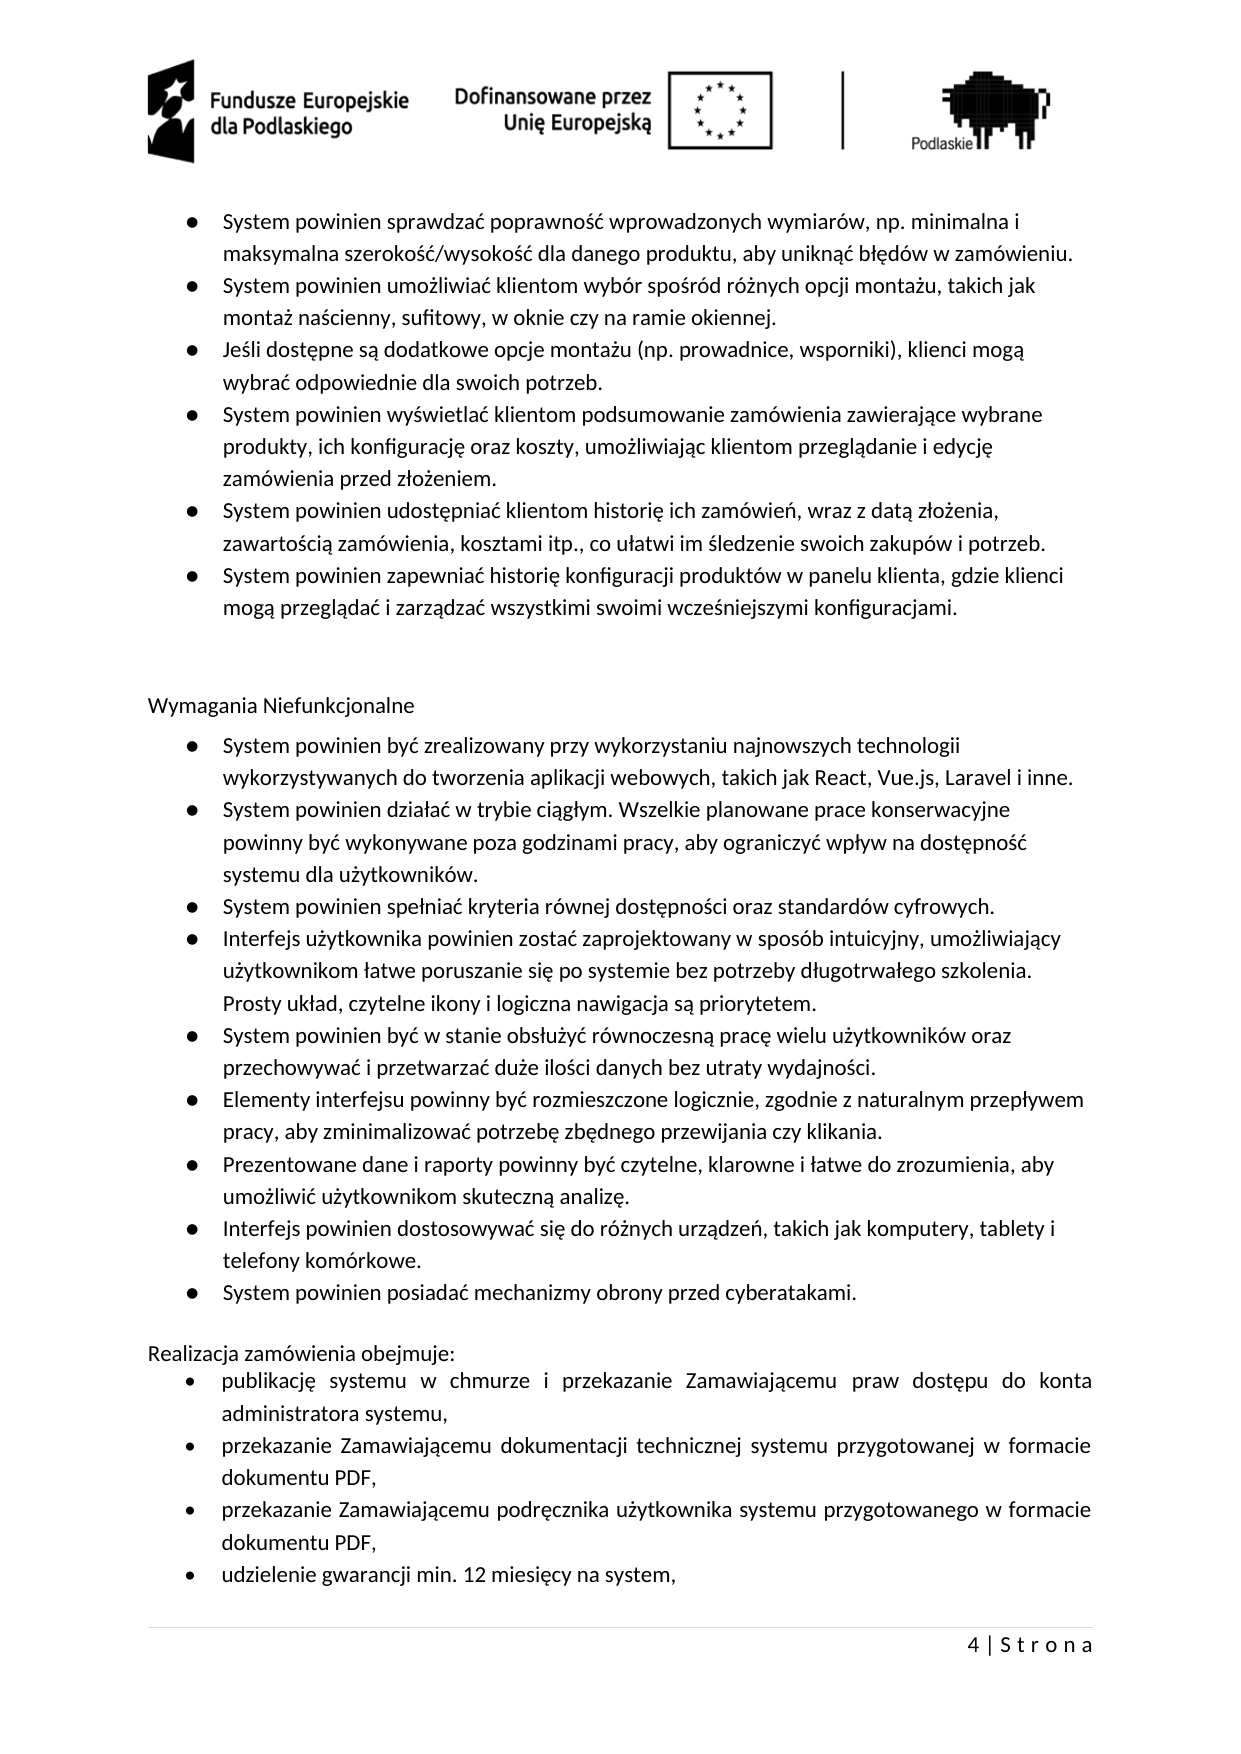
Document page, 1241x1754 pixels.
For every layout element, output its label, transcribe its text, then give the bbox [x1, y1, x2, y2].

text Wymagania Niefunkcjonalne [148, 691, 1093, 719]
list System powinien być zrealizowany przy wykorzystaniu najnowszych technologii wykorzystywanych do tworzenia aplikacji webowych, takich jak React, Vue.js, Laravel i inne. [185, 731, 1093, 791]
list System powinien być w stanie obsłużyć równoczesną pracę wielu użytkowników oraz przechowywać i przetwarzać duże ilości danych bez utraty wydajności. [185, 1021, 1093, 1081]
list System powinien zapewniać historię konfiguracji produktów w panelu klienta, gdzie klienci mogą przeglądać i zarządzać wszystkimi swoimi wcześniejszymi konfiguracjami. [185, 561, 1093, 621]
list przekazanie Zamawiającemu dokumentacji technicznej systemu przygotowanej w formacie dokumentu PDF, [184, 1431, 1093, 1491]
list Interfejs powinien dostosowywać się do różnych urządzeń, takich jak komputery, tablety i telefony komórkowe. [185, 1214, 1093, 1274]
list Jeśli dostępne są dodatkowe opcje montażu (np. prowadnice, wsporniki), klienci mogą wybrać odpowiednie dla swoich potrzeb. [185, 336, 1093, 396]
text Realizacja zamówienia obejmuje: [148, 1339, 1093, 1367]
list przekazanie Zamawiającemu podręcznika użytkownika systemu przygotowanego w formacie dokumentu PDF, [184, 1495, 1093, 1556]
list Elementy interfejsu powinny być rozmieszczone logicznie, zgodnie z naturalnym przepływem pracy, aby zminimalizować potrzebę zbędnego przewijania czy klikania. [185, 1085, 1093, 1146]
list System powinien działać w trybie ciągłym. Wszelkie planowane prace konserwacyjne powinny być wykonywane poza godzinami pracy, aby ograniczyć wpływ na dostępność systemu dla użytkowników. [185, 796, 1093, 888]
list Interfejs użytkownika powinien zostać zaprojektowany w sposób intuicyjny, umożliwiający użytkownikom łatwe poruszanie się po systemie bez potrzeby długotrwałego szkolenia. Prosty układ, czytelne ikony i logiczna nawigacja są priorytetem. [185, 924, 1093, 1017]
list udzielenie gwarancji min. 12 miesięcy na system, [184, 1560, 1093, 1588]
list System powinien udostępniać klientom historię ich zamówień, wraz z datą złożenia, zawartością zamówienia, kosztami itp., co ułatwi im śledzenie swoich zakupów i potrzeb. [185, 496, 1093, 557]
list System powinien wyświetlać klientom podsumowanie zamówienia zawierające wybrane produkty, ich konfigurację oraz koszty, umożliwiając klientom przeglądanie i edycję zamówienia przed złożeniem. [185, 400, 1093, 492]
list publikację systemu w chmurze i przekazanie Zamawiającemu praw dostępu do konta administratora systemu, [184, 1367, 1093, 1427]
list System powinien sprawdzać poprawność wprowadzonych wymiarów, np. minimalna i maksymalna szerokość/wysokość dla danego produktu, aby uniknąć błędów w zamówieniu. [185, 207, 1093, 267]
picture [147, 59, 1052, 164]
list Prezentowane dane i raporty powinny być czytelne, klarowne i łatwe do zrozumienia, aby umożliwić użytkownikom skuteczną analizę. [185, 1150, 1093, 1210]
list System powinien umożliwiać klientom wybór spośród różnych opcji montażu, takich jak montaż naścienny, sufitowy, w oknie czy na ramie okiennej. [185, 271, 1093, 331]
list System powinien posiadać mechanizmy obrony przed cyberatakami. [185, 1278, 1093, 1306]
list System powinien spełniać kryteria równej dostępności oraz standardów cyfrowych. [185, 892, 1093, 920]
